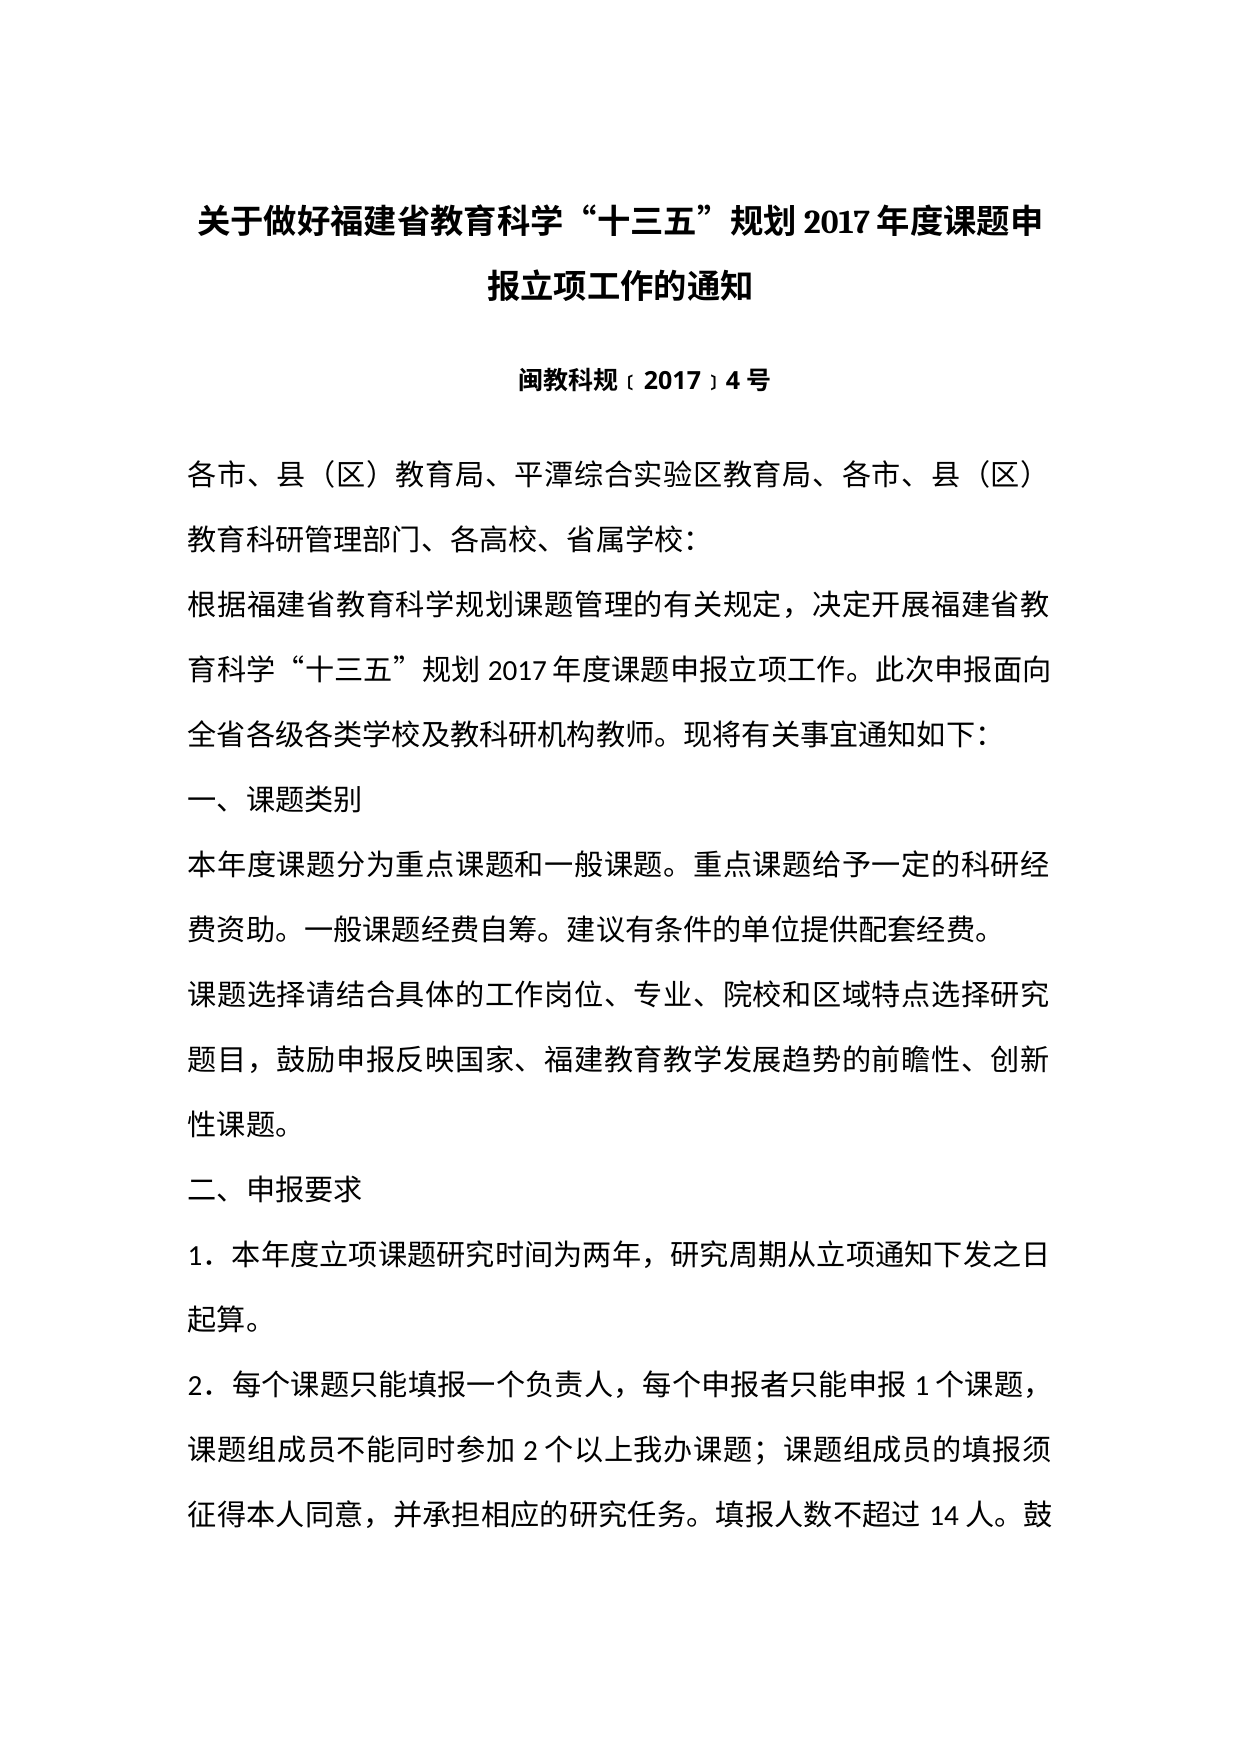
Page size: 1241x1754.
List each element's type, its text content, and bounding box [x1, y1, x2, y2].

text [187, 1350, 1053, 1545]
text 各市、县（区）教育局、平潭综合实验区教育局、各市、县（区）教育科研管理部门、各高校、省属学校： [187, 440, 1053, 570]
text 1．本年度立项课题研究时间为两年，研究周期从立项通知下发之日起算。 [187, 1220, 1053, 1350]
text 根据福建省教育科学规划课题管理的有关规定，决定开展福建省教育科学“十三五”规划2017年度课题申报立项工作。此次申报面向全省各级各类学校及教科研机构教师。现将有关事宜通知如下： [187, 570, 1053, 765]
text 一、课题类别 [187, 765, 1053, 830]
text 本年度课题分为重点课题和一般课题。重点课题给予一定的科研经费资助。一般课题经费自筹。建议有条件的单位提供配套经费。 [187, 830, 1053, 960]
text 课题选择请结合具体的工作岗位、专业、院校和区域特点选择研究题目，鼓励申报反映国家、福建教育教学发展趋势的前瞻性、创新性课题。 [187, 960, 1053, 1155]
text 闽教科规﹝2017﹞4 号 [187, 346, 1053, 411]
title 关于做好福建省教育科学“十三五”规划2017年度课题申报立项工作的通知 [187, 187, 1053, 317]
text 二、申报要求 [187, 1155, 1053, 1220]
